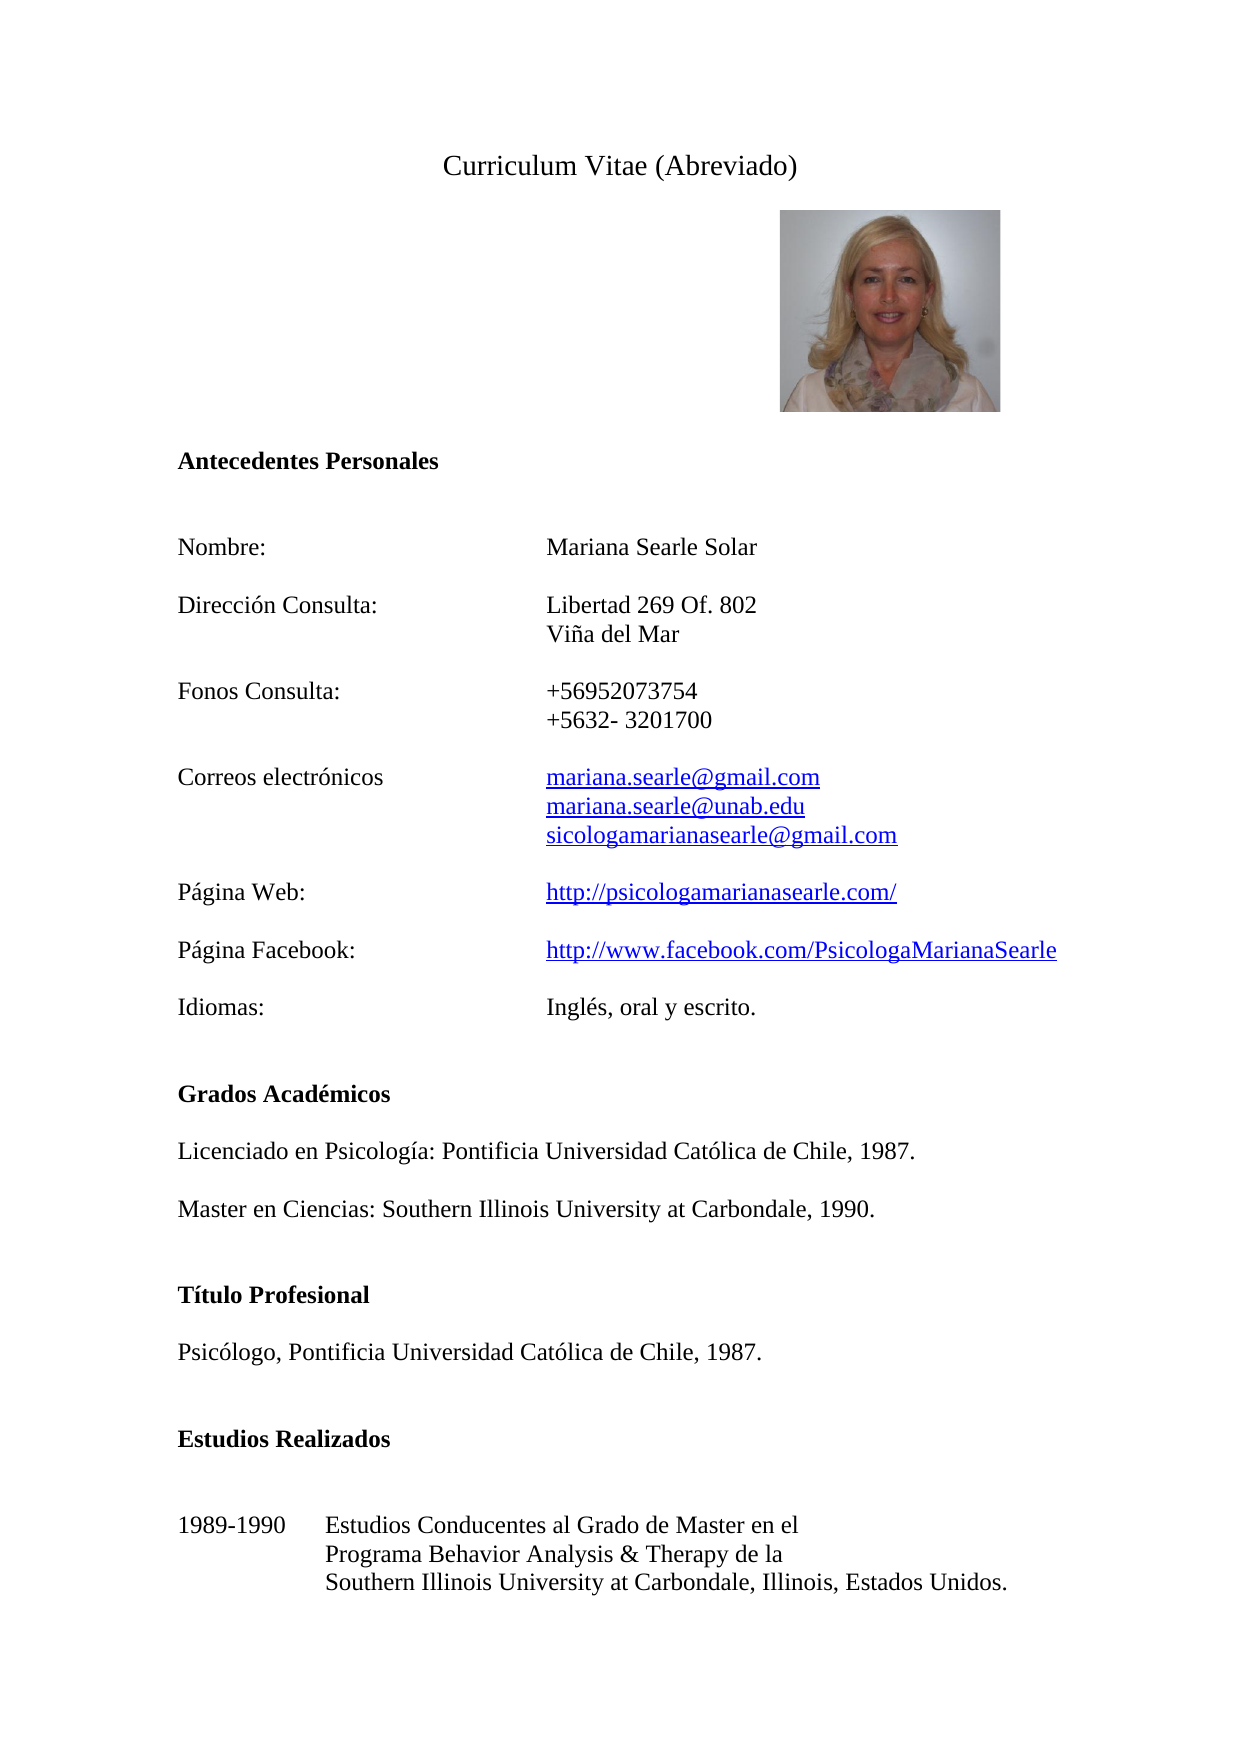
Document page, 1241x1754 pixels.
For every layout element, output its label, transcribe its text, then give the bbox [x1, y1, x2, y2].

text Psicólogo, Pontificia Universidad Católica de Chile, 1987. [177, 1337, 1063, 1366]
text Fonos Consulta: +56952073754 [177, 676, 1063, 705]
text Master en Ciencias: Southern Illinois University at Carbondale, 1990. [177, 1194, 1063, 1222]
text Southern Illinois University at Carbondale, Illinois, Estados Unidos. [177, 1567, 1063, 1596]
text mariana.searle@unab.edu [177, 791, 1063, 820]
text +5632- 3201700 [177, 705, 1063, 734]
text Correos electrónicos mariana.searle@gmail.com [177, 762, 1063, 791]
subtitle Antecedentes Personales [177, 446, 1063, 475]
picture [779, 210, 1001, 412]
text Página Web: http://psicologamarianasearle.com/ [177, 877, 1063, 906]
subtitle Curriculum Vitae (Abreviado) [177, 148, 1063, 181]
text Licenciado en Psicología: Pontificia Universidad Católica de Chile, 1987. [177, 1136, 1063, 1165]
text sicologamarianasearle@gmail.com [177, 820, 1063, 849]
text Viña del Mar [177, 619, 1063, 647]
text 1989-1990 Estudios Conducentes al Grado de Master en el [177, 1510, 1063, 1539]
text Dirección Consulta: Libertad 269 Of. 802 [177, 590, 1063, 619]
subtitle Grados Académicos [177, 1079, 1063, 1107]
text Nombre: Mariana Searle Solar [177, 532, 1063, 561]
subtitle Estudios Realizados [177, 1424, 1063, 1452]
subtitle Título Profesional [177, 1280, 1063, 1309]
text Página Facebook: http://www.facebook.com/PsicologaMarianaSearle [177, 935, 1063, 964]
text Idiomas: Inglés, oral y escrito. [177, 992, 1063, 1021]
text Programa Behavior Analysis & Therapy de la [177, 1539, 1063, 1567]
